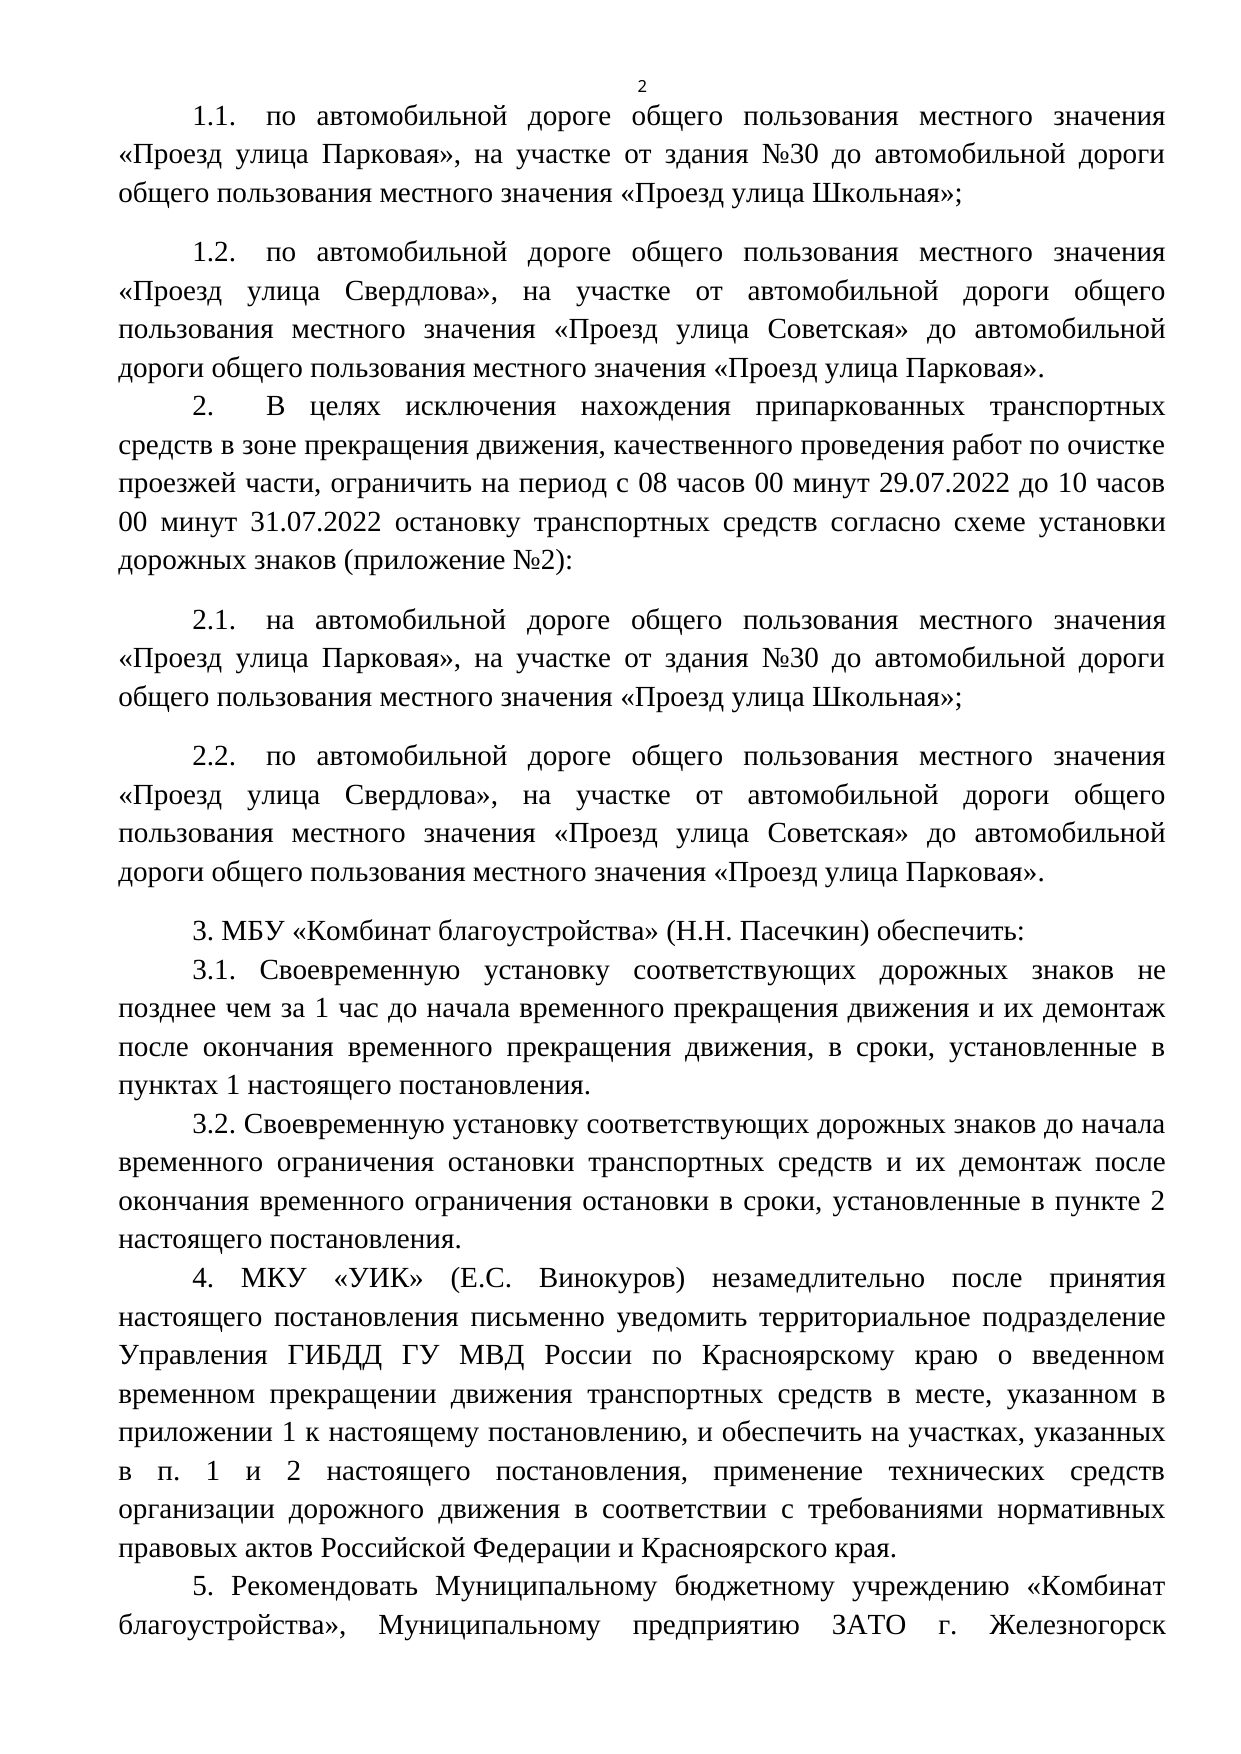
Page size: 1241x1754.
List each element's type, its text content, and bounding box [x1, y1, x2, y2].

title 4. МКУ «УИК» (Е.С. Винокуров) незамедлительно после принятия настоящего постановления письменно уведомить территориальное подразделение Управления ГИБДД ГУ МВД России по Красноярскому краю о введенном временном прекращении движения транспортных средств в месте, указанном в приложении 1 к настоящему постановлению, и обеспечить на участках, указанных в п. 1 и 2 настоящего постановления, применение технических средств организации дорожного движения в соответствии с требованиями нормативных правовых актов Российской Федерации и Красноярского края. [118, 1260, 1166, 1563]
list 3. МБУ «Комбинат благоустройства» (Н.Н. Пасечкин) обеспечить: [118, 913, 1166, 947]
list по автомобильной дороге общего пользования местного значения «Проезд улица Свердлова», на участке от автомобильной дороги общего пользования местного значения «Проезд улица Советская» до автомобильной дороги общего пользования местного значения «Проезд улица Парковая». [118, 234, 1166, 383]
list по автомобильной дороге общего пользования местного значения «Проезд улица Свердлова», на участке от автомобильной дороги общего пользования местного значения «Проезд улица Советская» до автомобильной дороги общего пользования местного значения «Проезд улица Парковая». [118, 738, 1166, 887]
list В целях исключения нахождения припаркованных транспортных средств в зоне прекращения движения, качественного проведения работ по очистке проезжей части, ограничить на период с 08 часов 00 минут 29.07.2022 до 10 часов 00 минут 31.07.2022 остановку транспортных средств согласно схеме установки дорожных знаков (приложение №2): [118, 388, 1166, 576]
list на автомобильной дороге общего пользования местного значения «Проезд улица Парковая», на участке от здания №30 до автомобильной дороги общего пользования местного значения «Проезд улица Школьная»; [118, 602, 1166, 712]
list по автомобильной дороге общего пользования местного значения «Проезд улица Парковая», на участке от здания №30 до автомобильной дороги общего пользования местного значения «Проезд улица Школьная»; [118, 98, 1166, 208]
list 3.1. Своевременную установку соответствующих дорожных знаков не позднее чем за 1 час до начала временного прекращения движения и их демонтаж после окончания временного прекращения движения, в сроки, установленные в пунктах 1 настоящего постановления. [118, 952, 1166, 1101]
list 3.2. Своевременную установку соответствующих дорожных знаков до начала временного ограничения остановки транспортных средств и их демонтаж после окончания временного ограничения остановки в сроки, установленные в пункте 2 настоящего постановления. [118, 1106, 1166, 1255]
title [118, 1568, 1166, 1641]
